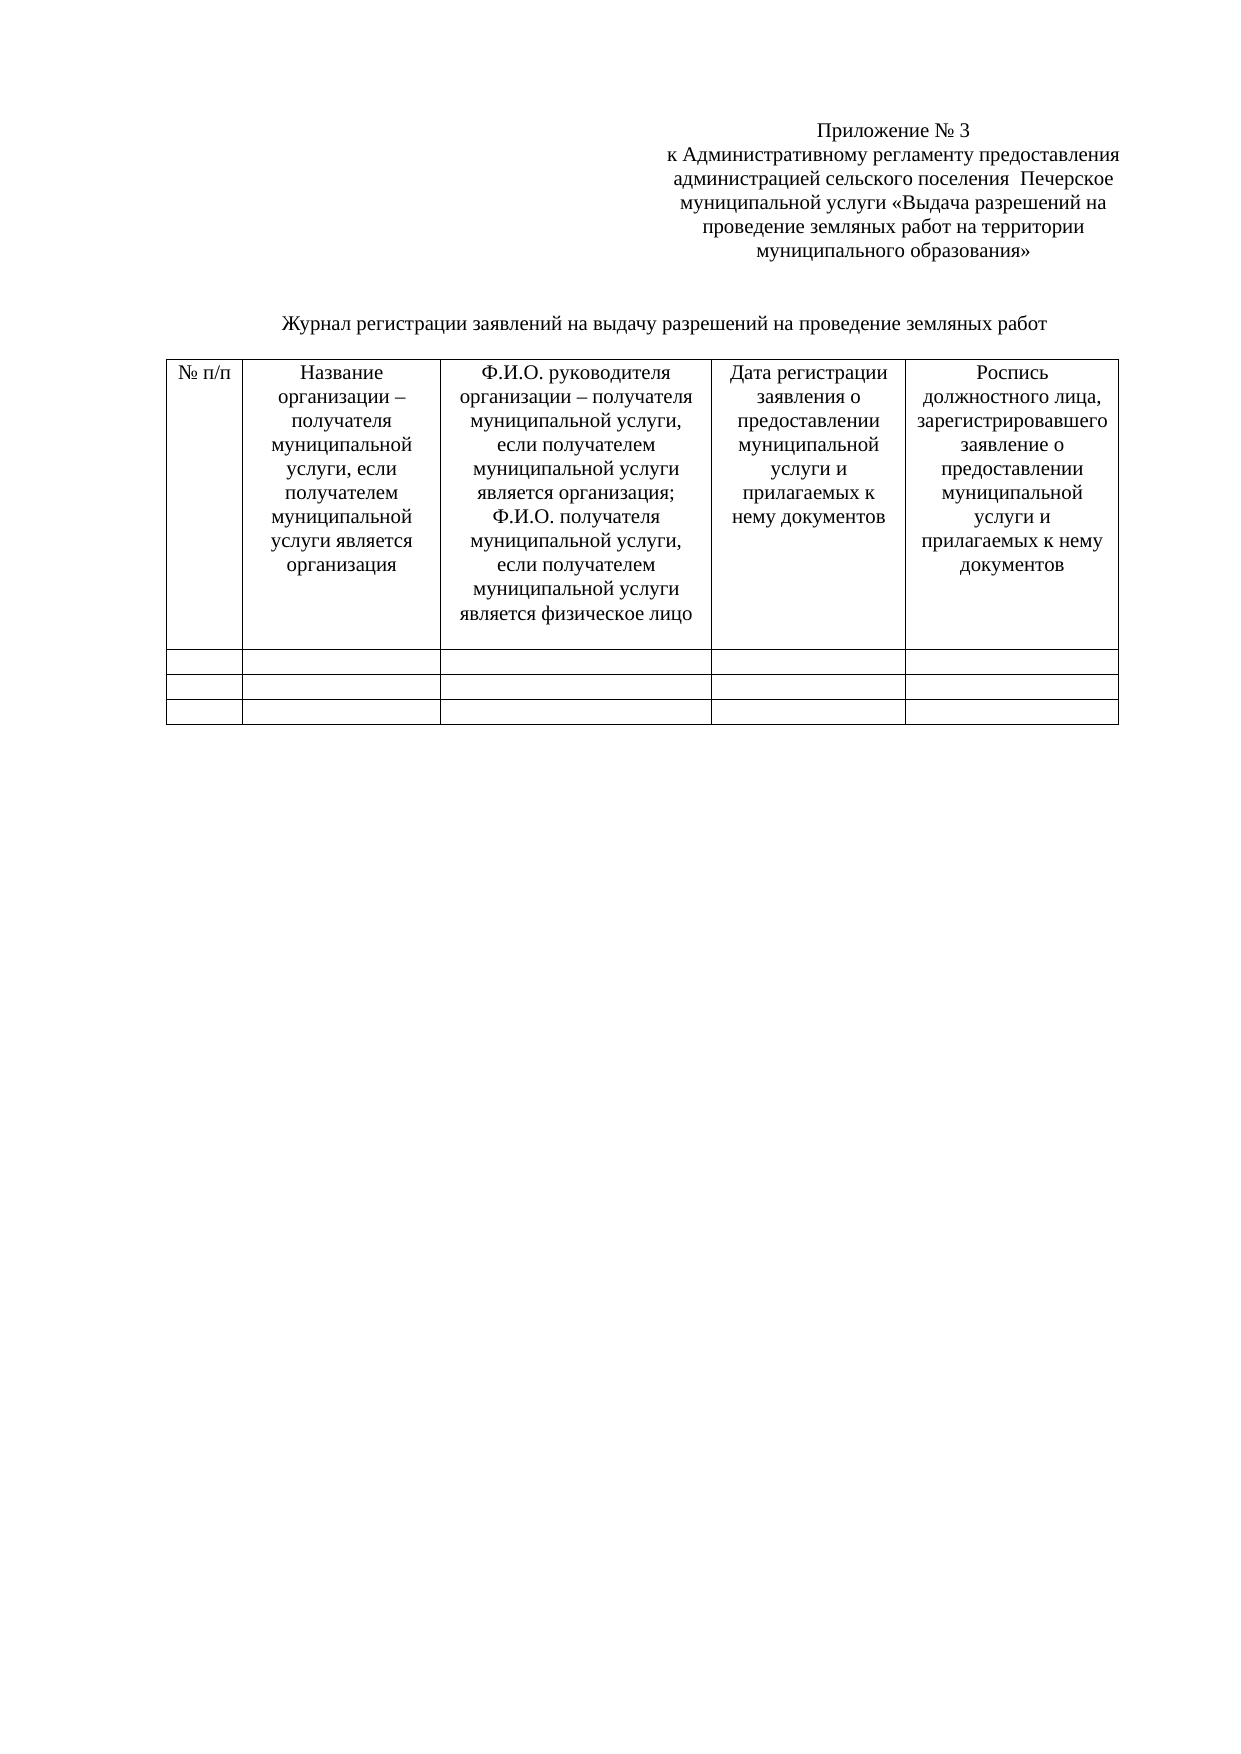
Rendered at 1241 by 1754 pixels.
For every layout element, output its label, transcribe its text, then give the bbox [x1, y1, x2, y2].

table_cell [167, 675, 242, 699]
table_cell [167, 700, 242, 724]
table_cell [712, 675, 905, 699]
text к Административному регламенту предоставления администрацией сельского поселения Печерское муниципальной услуги «Выдача разрешений на проведение земляных работ на территории муниципального образования» [635, 142, 1152, 262]
text Журнал регистрации заявлений на выдачу разрешений на проведение земляных работ [177, 311, 1152, 335]
table_cell [712, 700, 905, 724]
table_cell [441, 700, 711, 724]
table_cell [243, 700, 440, 724]
table_cell [243, 650, 440, 674]
table_cell [167, 650, 242, 674]
table_cell [906, 675, 1118, 699]
table_cell [441, 650, 711, 674]
table_cell [906, 650, 1118, 674]
table_header Ф.И.О. руководителя организации – получателя муниципальной услуги, если получателем муниципальной услуги является организация; Ф.И.О. получателя муниципальной услуги, если получателем муниципальной услуги является физическое лицо [441, 360, 711, 648]
table_header № п/п [167, 360, 242, 648]
table_header Роспись должностного лица, зарегистрировавшего заявление о предоставлении муниципальной услуги и прилагаемых к нему документов [906, 360, 1118, 648]
text Приложение № 3 [635, 118, 1152, 142]
table_header Дата регистрации заявления о предоставлении муниципальной услуги и прилагаемых к нему документов [712, 360, 905, 648]
table_header Название организации – получателя муниципальной услуги, если получателем муниципальной услуги является организация [243, 360, 440, 648]
table_cell [441, 675, 711, 699]
table_cell [243, 675, 440, 699]
table_cell [906, 700, 1118, 724]
table_cell [712, 650, 905, 674]
